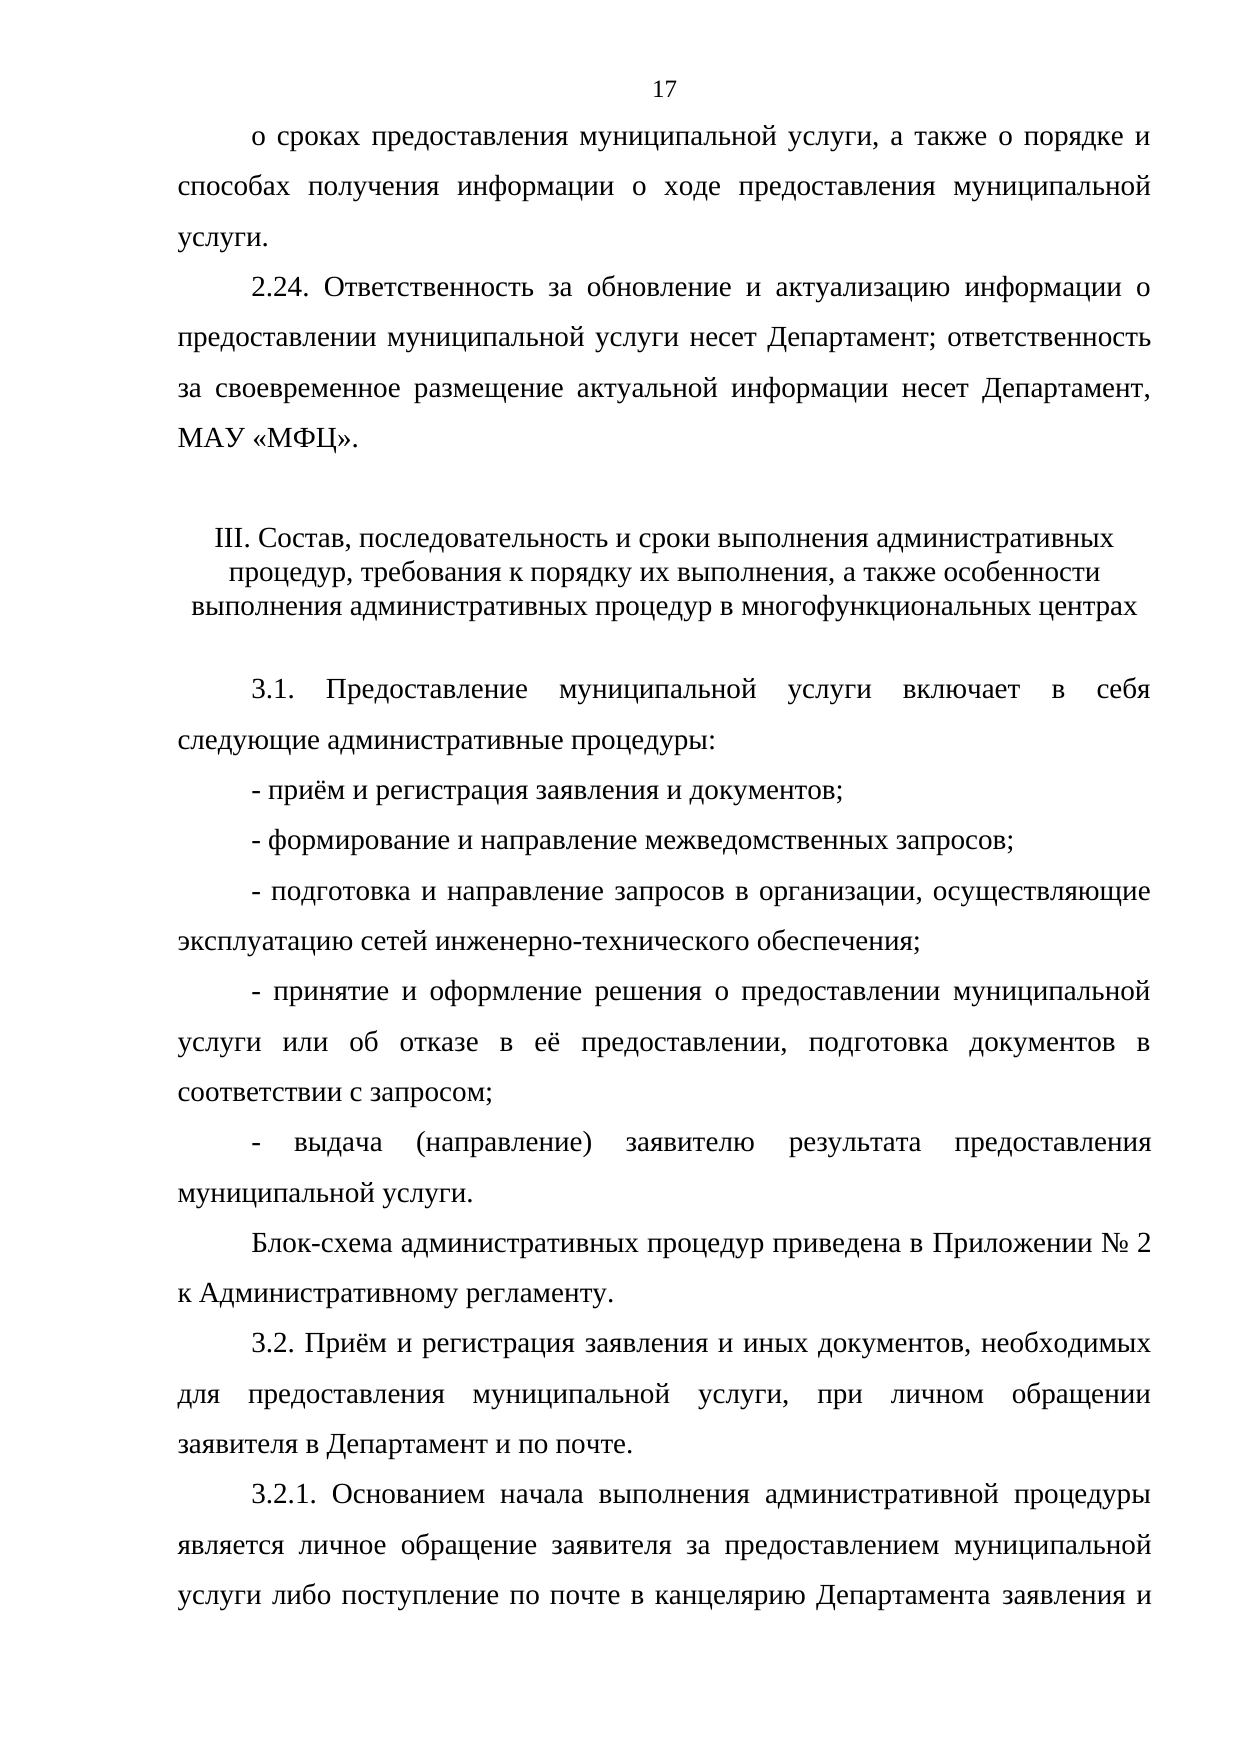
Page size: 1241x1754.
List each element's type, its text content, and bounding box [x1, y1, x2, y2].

text III. Состав, последовательность и сроки выполнения административных процедур, требования к порядку их выполнения, а также особенности выполнения административных процедур в многофункциональных центрах [177, 521, 1152, 621]
text 3.1. Предоставление муниципальной услуги включает в себя следующие административные процедуры: [177, 672, 1152, 755]
text о сроках предоставления муниципальной услуги, а также о порядке и способах получения информации о ходе предоставления муниципальной услуги. [177, 118, 1152, 252]
text Блок-схема административных процедур приведена в Приложении № 2 к Административному регламенту. [177, 1225, 1152, 1309]
text - принятие и оформление решения о предоставлении муниципальной услуги или об отказе в её предоставлении, подготовка документов в соответствии с запросом; [177, 973, 1152, 1108]
text - подготовка и направление запросов в организации, осуществляющие эксплуатацию сетей инженерно-технического обеспечения; [177, 873, 1152, 957]
text - приём и регистрация заявления и документов; [177, 772, 1152, 806]
text 2.24. Ответственность за обновление и актуализацию информации о предоставлении муниципальной услуги несет Департамент; ответственность за своевременное размещение актуальной информации несет Департамент, МАУ «МФЦ». [177, 269, 1152, 453]
text - выдача (направление) заявителю результата предоставления муниципальной услуги. [177, 1124, 1152, 1208]
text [177, 1477, 1152, 1611]
text - формирование и направление межведомственных запросов; [177, 822, 1152, 856]
text 3.2. Приём и регистрация заявления и иных документов, необходимых для предоставления муниципальной услуги, при личном обращении заявителя в Департамент и по почте. [177, 1326, 1152, 1460]
